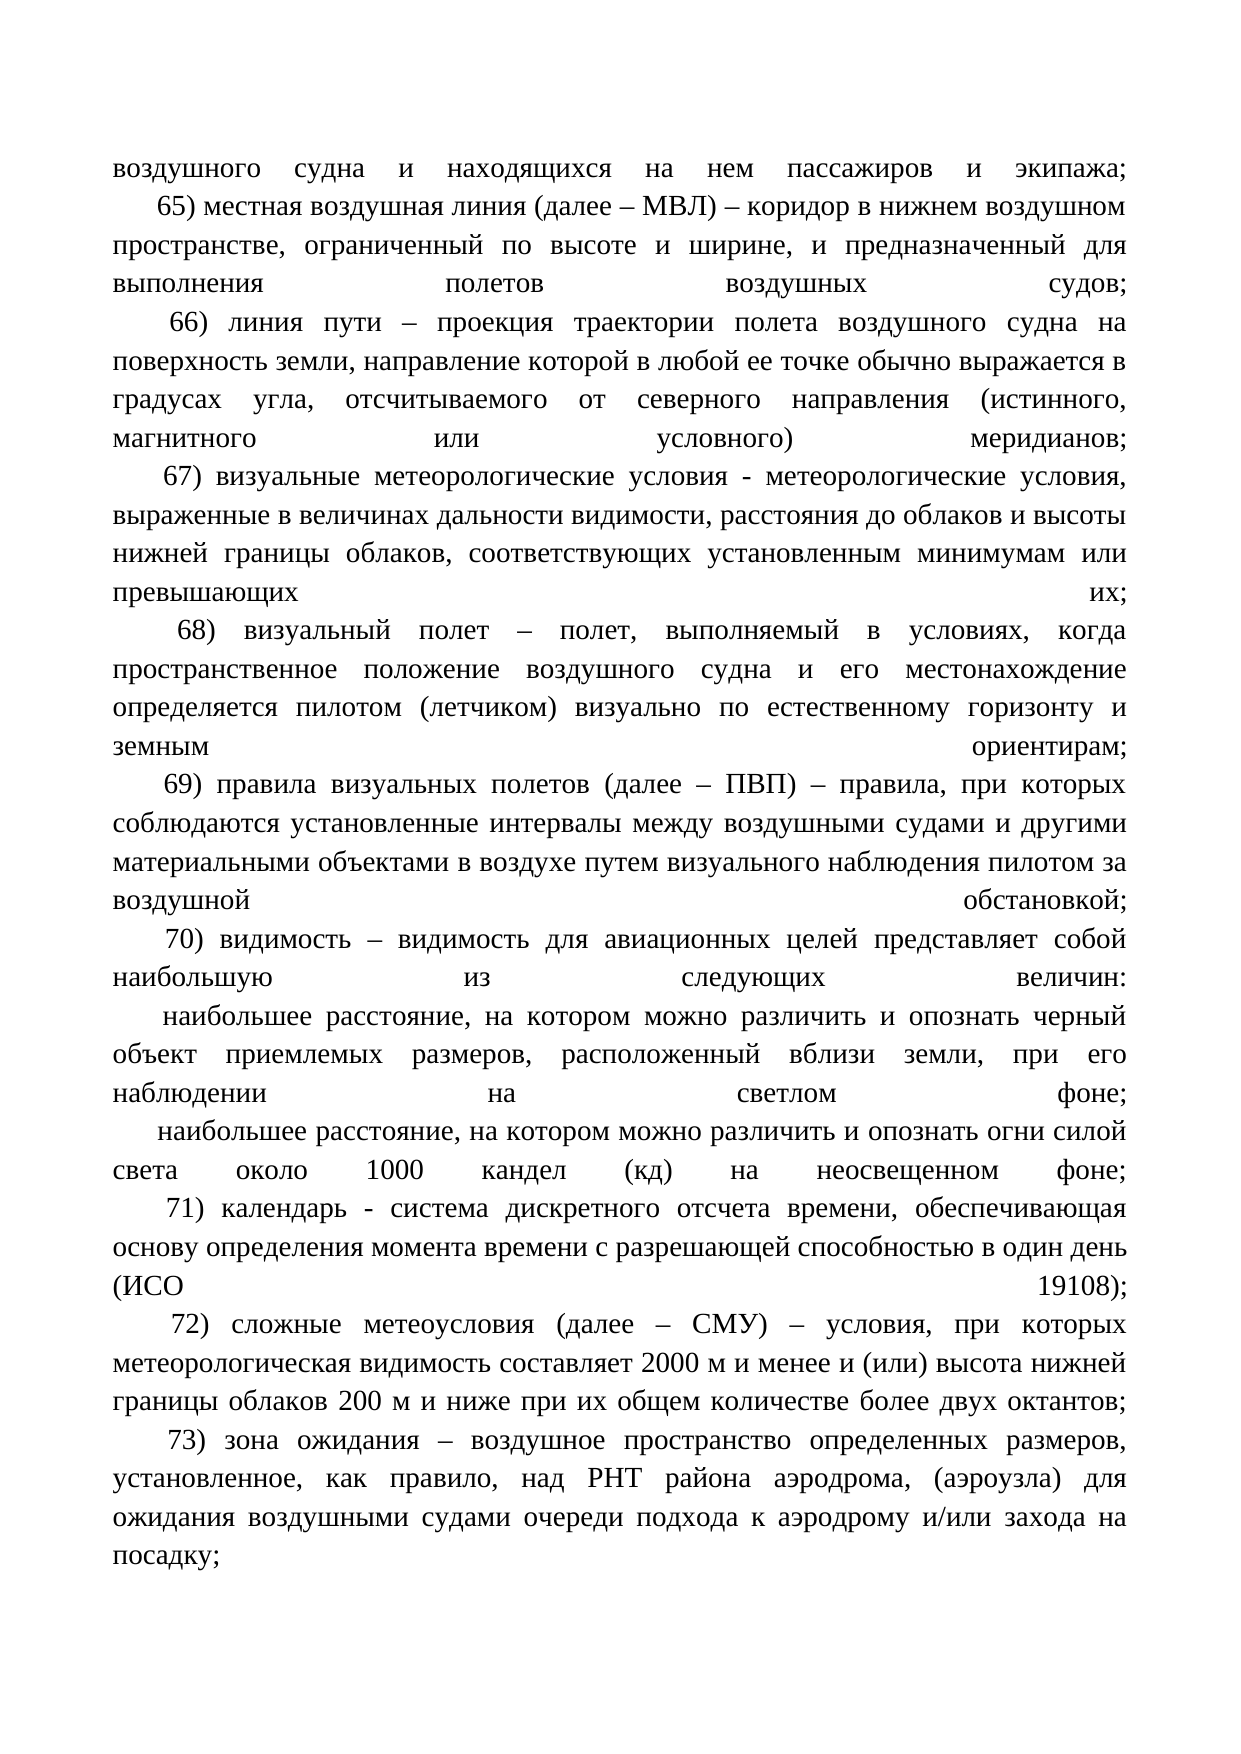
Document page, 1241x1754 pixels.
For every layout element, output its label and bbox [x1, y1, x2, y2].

text [112, 150, 1128, 1571]
